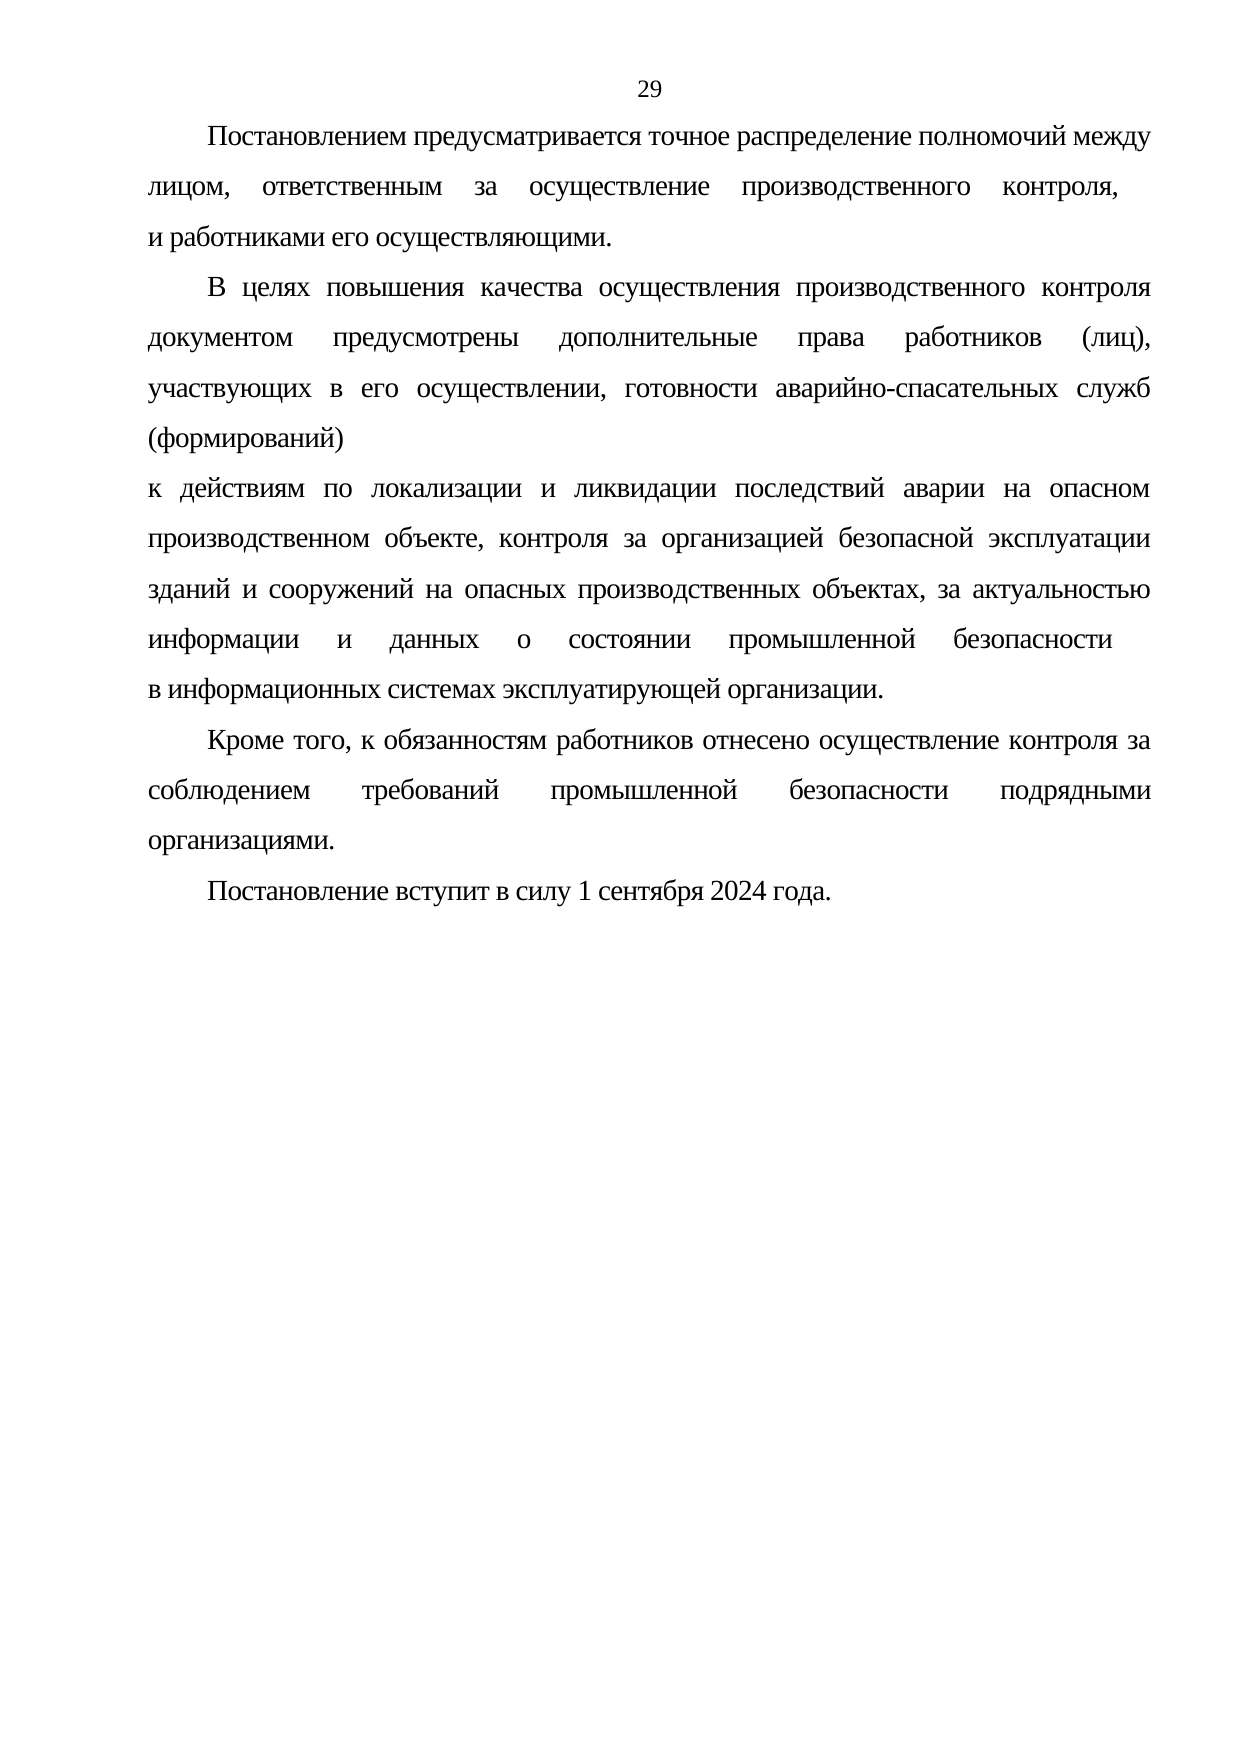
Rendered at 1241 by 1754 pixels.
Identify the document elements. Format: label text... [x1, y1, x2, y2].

text Постановлением предусматривается точное распределение полномочий между лицом, ответственным за осуществление производственного контроля, и работниками его осуществляющими. [148, 118, 1152, 252]
text Постановление вступит в силу 1 сентября 2024 года. [148, 873, 1152, 906]
text В целях повышения качества осуществления производственного контроля документом предусмотрены дополнительные права работников (лиц), участвующих в его осуществлении, готовности аварийно-спасательных служб (формирований) к действиям по локализации и ликвидации последствий аварии на опасном производственном объекте, контроля за организацией безопасной эксплуатации зданий и сооружений на опасных производственных объектах, за актуальностью информации и данных о состоянии промышленной безопасности в информационных системах эксплуатирующей организации. [148, 269, 1152, 705]
text Кроме того, к обязанностям работников отнесено осуществление контроля за соблюдением требований промышленной безопасности подрядными организациями. [148, 722, 1152, 856]
